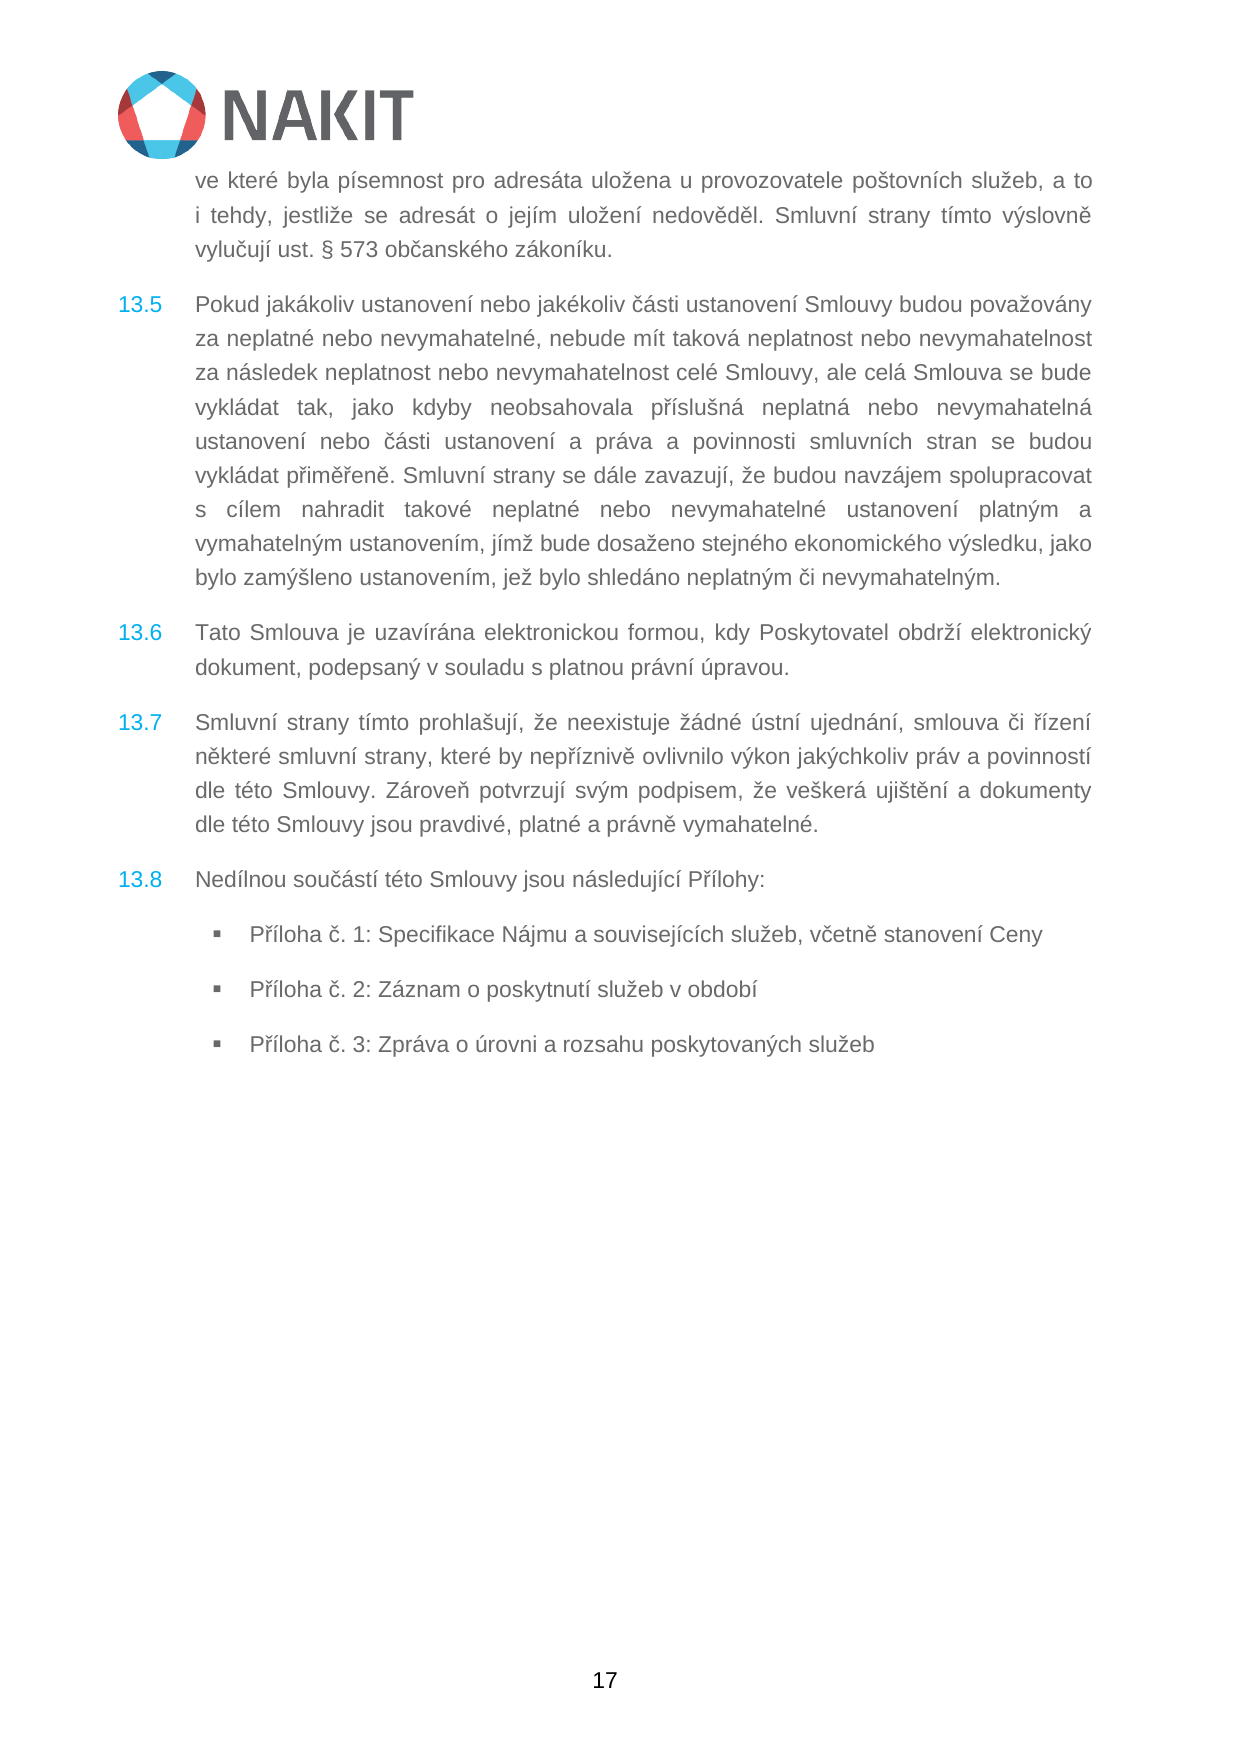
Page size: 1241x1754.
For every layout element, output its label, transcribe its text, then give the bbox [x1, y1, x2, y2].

list Příloha č. 2: Záznam o poskytnutí služeb v období [212, 976, 1153, 1002]
list Příloha č. 3: Zpráva o úrovni a rozsahu poskytovaných služeb [212, 1031, 1153, 1057]
text ve které byla písemnost pro adresáta uložena u provozovatele poštovních služeb, a to i tehdy, jestliže se adresát o jejím uložení nedověděl. Smluvní strany tímto výslovně vylučují ust. § 573 občanského zákoníku. [195, 167, 1092, 262]
picture [118, 71, 414, 159]
list Smluvní strany tímto prohlašují, že neexistuje žádné ústní ujednání, smlouva či řízení některé smluvní strany, které by nepříznivě ovlivnilo výkon jakýchkoliv práv a povinností dle této Smlouvy. Zároveň potvrzují svým podpisem, že veškerá ujištění a dokumenty dle této Smlouvy jsou pravdivé, platné a právně vymahatelné. [118, 708, 1092, 837]
list Nedílnou součástí této Smlouvy jsou následující Přílohy: [118, 866, 1153, 892]
list Tato Smlouva je uzavírána elektronickou formou, kdy Poskytovatel obdrží elektronický dokument, podepsaný v souladu s platnou právní úpravou. [118, 619, 1092, 680]
list Pokud jakákoliv ustanovení nebo jakékoliv části ustanovení Smlouvy budou považovány za neplatné nebo nevymahatelné, nebude mít taková neplatnost nebo nevymahatelnost za následek neplatnost nebo nevymahatelnost celé Smlouvy, ale celá Smlouva se bude vykládat tak, jako kdyby neobsahovala příslušná neplatná nebo nevymahatelná ustanovení nebo části ustanovení a práva a povinnosti smluvních stran se budou vykládat přiměřeně. Smluvní strany se dále zavazují, že budou navzájem spolupracovat s cílem nahradit takové neplatné nebo nevymahatelné ustanovení platným a vymahatelným ustanovením, jímž bude dosaženo stejného ekonomického výsledku, jako bylo zamýšleno ustanovením, jež bylo shledáno neplatným či nevymahatelným. [118, 291, 1092, 591]
list Příloha č. 1: Specifikace Nájmu a souvisejících služeb, včetně stanovení Ceny [212, 921, 1153, 947]
